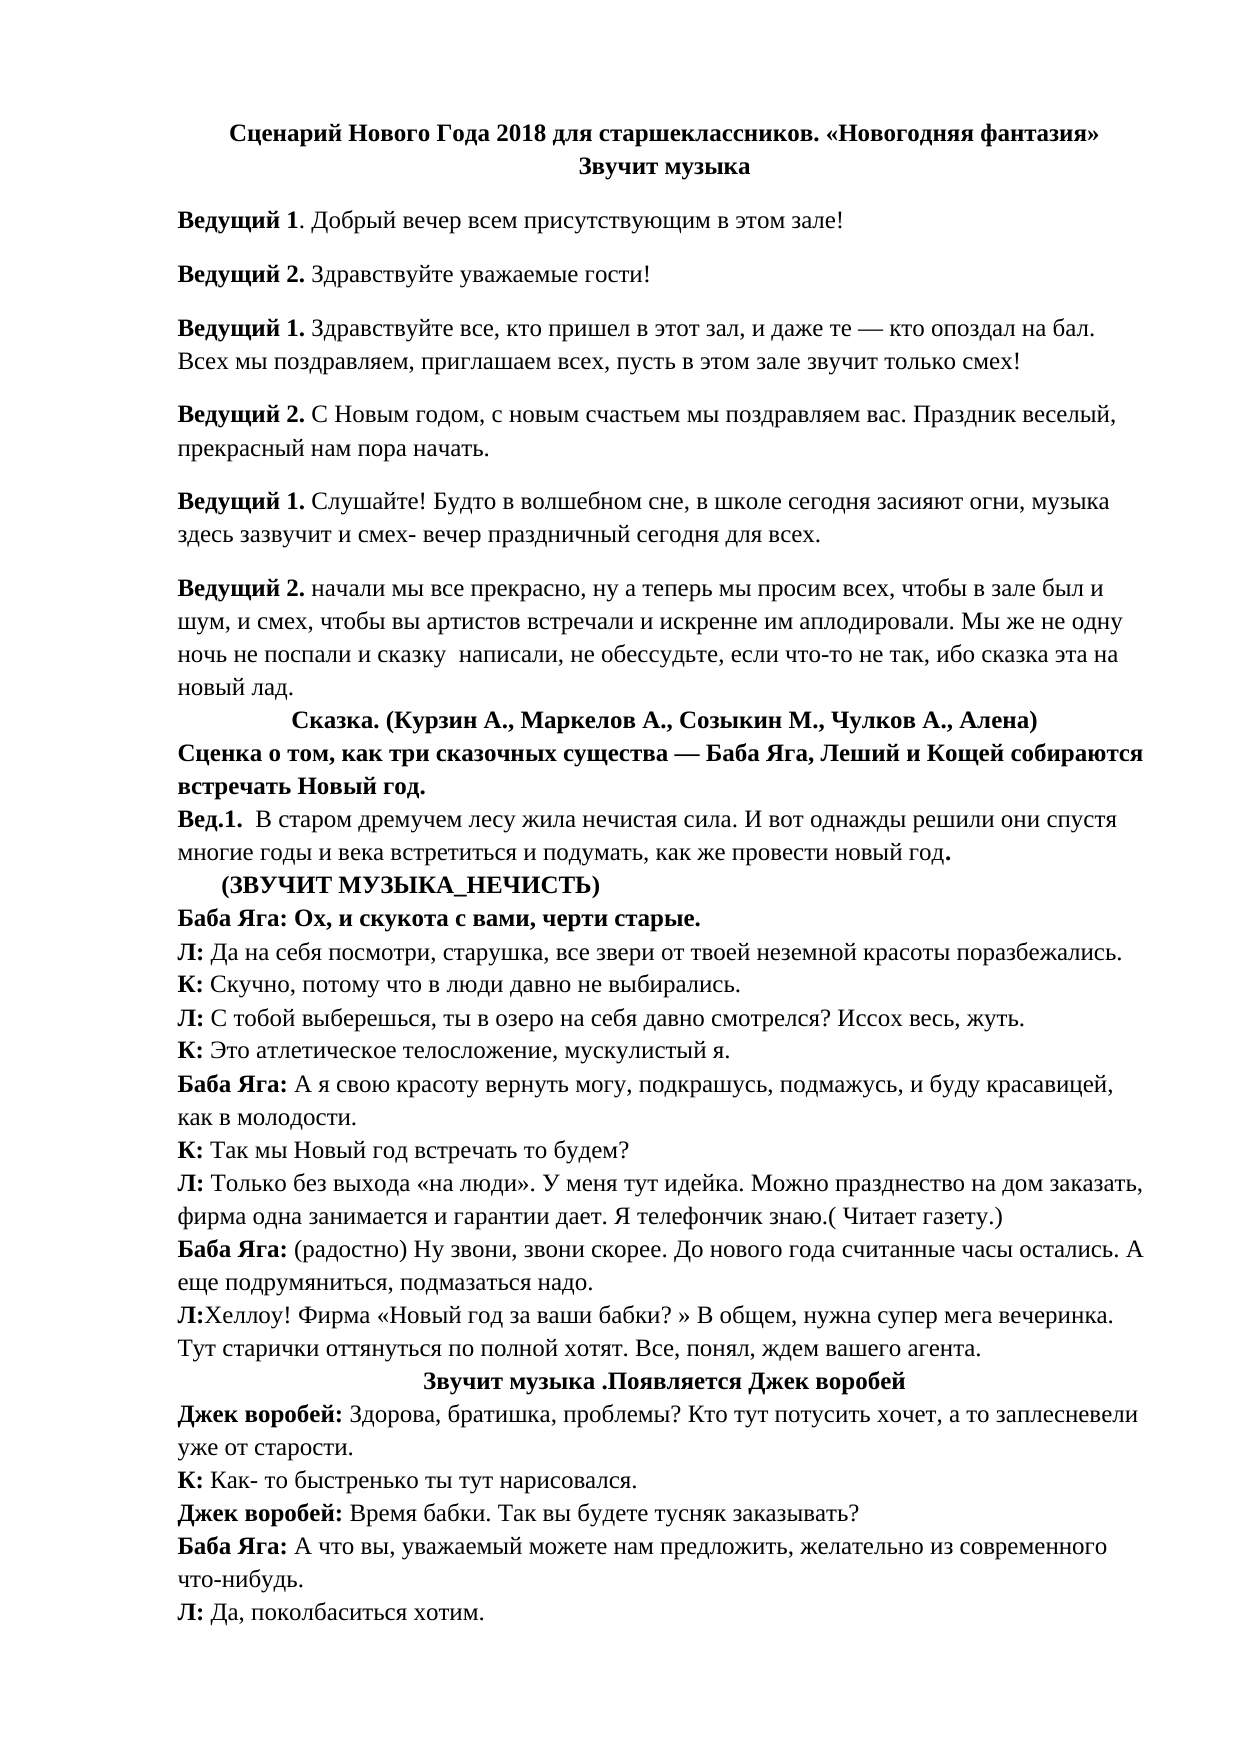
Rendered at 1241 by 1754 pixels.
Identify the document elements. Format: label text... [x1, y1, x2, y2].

text Л:Хеллоу! Фирма «Новый год за ваши бабки? » В общем, нужна супер мега вечеринка. Тут старички оттянуться по полной хотят. Все, понял, ждем вашего агента. [177, 1300, 1152, 1362]
text К: Скучно, потому что в люди давно не выбирались. [177, 969, 1152, 998]
text Ведущий 2. начали мы все прекрасно, ну а теперь мы просим всех, чтобы в зале был и шум, и смех, чтобы вы артистов встречали и искренне им аплодировали. Мы же не одну ночь не поспали и сказку написали, не обессудьте, если что-то не так, ибо сказка эта на новый лад. [177, 573, 1152, 701]
text (ЗВУЧИТ МУЗЫКА_НЕЧИСТЬ) [177, 871, 1152, 899]
text Баба Яга: Ох, и скукота с вами, черти старые. [177, 903, 1152, 932]
text Ведущий 1. Добрый вечер всем присутствующим в этом зале! [177, 205, 1152, 234]
text Л: Только без выхода «на люди». У меня тут идейка. Можно празднество на дом заказать, фирма одна занимается и гарантии дает. Я телефончик знаю.( Читает газету.) [177, 1168, 1152, 1229]
text Баба Яга: (радостно) Ну звони, звони скорее. До нового года считанные часы остались. А еще подрумяниться, подмазаться надо. [177, 1234, 1152, 1296]
text Ведущий 1. Здравствуйте все, кто пришел в этот зал, и даже те — кто опоздал на бал. Всех мы поздравляем, приглашаем всех, пусть в этом зале звучит только смех! [177, 313, 1152, 374]
text Сказка. (Курзин А., Маркелов А., Созыкин М., Чулков А., Алена) [177, 705, 1152, 734]
text К: Это атлетическое телосложение, мускулистый я. [177, 1036, 1152, 1064]
text Ведущий 2. Здравствуйте уважаемые гости! [177, 259, 1152, 288]
text Вед.1. В старом дремучем лесу жила нечистая сила. И вот однажды решили они спустя многие годы и века встретиться и подумать, как же провести новый год. [177, 804, 1152, 866]
text Джек воробей: Здорова, братишка, проблемы? Кто тут потусить хочет, а то заплесневели уже от старости. [177, 1399, 1152, 1461]
text Ведущий 1. Слушайте! Будто в волшебном сне, в школе сегодня засияют огни, музыка здесь зазвучит и смех- вечер праздничный сегодня для всех. [177, 486, 1152, 548]
text К: Так мы Новый год встречать то будем? [177, 1135, 1152, 1163]
text Джек воробей: Время бабки. Так вы будете тусняк заказывать? [177, 1498, 1152, 1527]
text Л: Да, поколбаситься хотим. [177, 1597, 1152, 1626]
text Звучит музыка .Появляется Джек воробей [177, 1366, 1152, 1394]
text Сценарий Нового Года 2018 для старшеклассников. «Новогодняя фантазия» Звучит музыка [177, 118, 1152, 180]
text Сценка о том, как три сказочных существа — Баба Яга, Леший и Кощей собираются встречать Новый год. [177, 738, 1152, 800]
text К: Как- то быстренько ты тут нарисовался. [177, 1465, 1152, 1494]
text Баба Яга: А я свою красоту вернуть могу, подкрашусь, подмажусь, и буду красавицей, как в молодости. [177, 1069, 1152, 1130]
text Л: Да на себя посмотри, старушка, все звери от твоей неземной красоты поразбежались. [177, 937, 1152, 965]
text Баба Яга: А что вы, уважаемый можете нам предложить, желательно из современного что-нибудь. [177, 1531, 1152, 1593]
text Ведущий 2. С Новым годом, с новым счастьем мы поздравляем вас. Праздник веселый, прекрасный нам пора начать. [177, 399, 1152, 461]
text Л: С тобой выберешься, ты в озеро на себя давно смотрелся? Иссох весь, жуть. [177, 1003, 1152, 1031]
